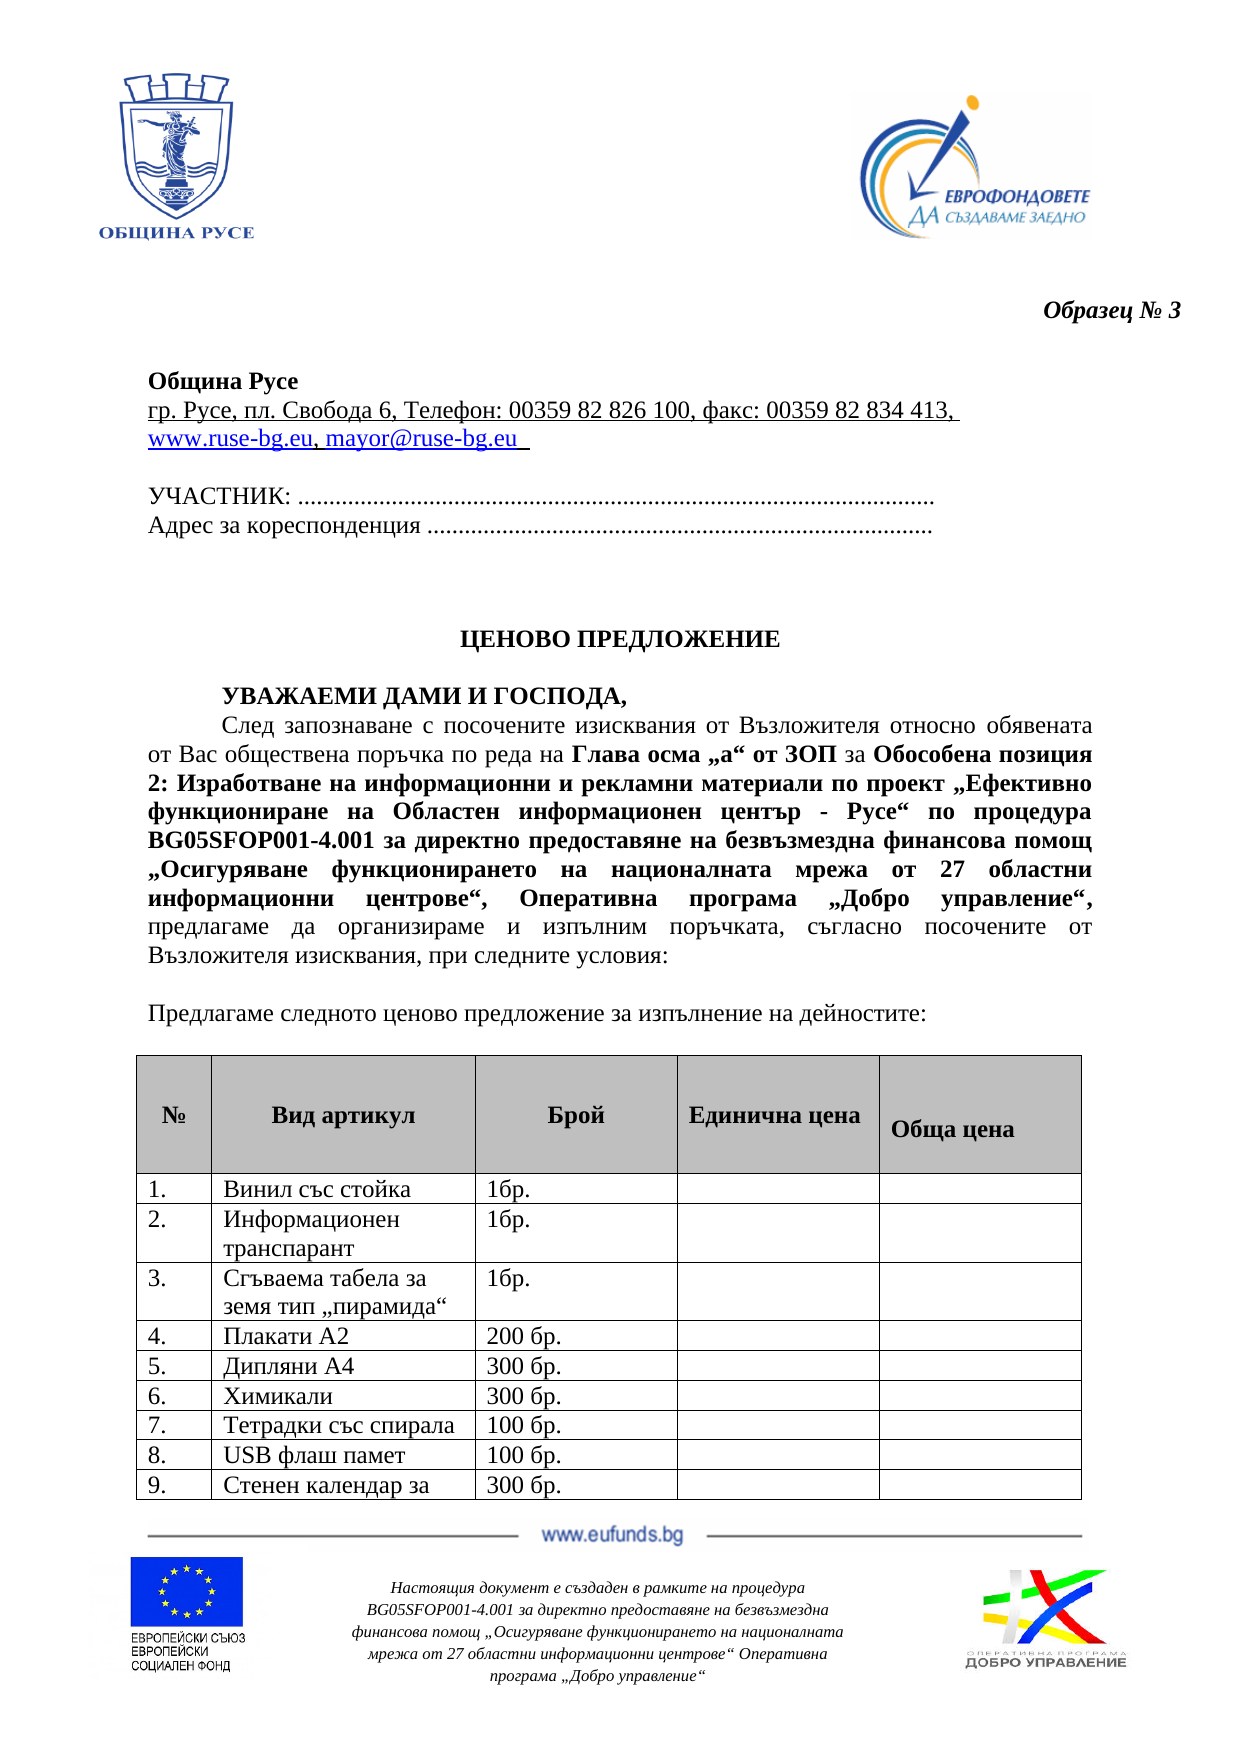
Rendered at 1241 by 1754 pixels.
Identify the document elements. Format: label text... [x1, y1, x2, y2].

table_cell 2. [137, 1204, 211, 1262]
table_cell [678, 1381, 879, 1409]
table_cell USB флаш памет [212, 1440, 475, 1469]
table_cell 5. [137, 1351, 211, 1380]
text гр. Русе, пл. Свобода 6, Телефон: 00359 82 826 100, факс: 00359 82 834 413, [148, 395, 1093, 423]
table_cell 7. [137, 1411, 211, 1439]
table_cell Тетрадки със спирала [212, 1411, 475, 1439]
table_cell Дипляни А4 [212, 1351, 475, 1380]
table_cell [678, 1321, 879, 1350]
text Община Русе [148, 366, 1093, 395]
table_cell [678, 1470, 879, 1499]
table_cell [880, 1263, 1081, 1320]
table_cell [880, 1321, 1081, 1350]
table_cell 200 бр. [476, 1321, 677, 1350]
table_cell Химикали [212, 1381, 475, 1409]
table_cell [678, 1351, 879, 1380]
picture [850, 92, 1093, 241]
table_cell [880, 1411, 1081, 1439]
text Адрес за кореспонденция ................................................................................. [73, 510, 1181, 538]
table_cell 3. [137, 1263, 211, 1320]
table_cell [880, 1440, 1081, 1469]
table_cell 1бр. [476, 1263, 677, 1320]
table_header Обща цена [880, 1056, 1081, 1173]
text www.ruse-bg.eu, mayor@ruse-bg.eu [148, 423, 1093, 452]
table_cell Сгъваема табела за земя тип „пирамида“ [212, 1263, 475, 1320]
table_cell [678, 1174, 879, 1203]
table_cell [880, 1174, 1081, 1203]
table_cell [678, 1411, 879, 1439]
table_cell 6. [137, 1381, 211, 1409]
table_cell Информационен транспарант [212, 1204, 475, 1262]
table_cell [880, 1470, 1081, 1499]
table_header Единична цена [678, 1056, 879, 1173]
text Образец № 3 [811, 295, 1181, 323]
table_header Вид артикул [212, 1056, 475, 1173]
text След запознаване с посочените изисквания от Възложителя относно обявената от Вас обществена поръчка по реда на Глава осма „а“ от ЗОП за Обособена позиция 2: Изработване на информационни и рекламни материали по проект „Ефективно функциониране на Областен информационен център - Русе“ по процедура BG05SFOP001-4.001 за директно предоставяне на безвъзмездна финансова помощ „Осигуряване функционирането на националната мрежа от 27 областни информационни центрове“, Оперативна програма „Добро управление“, предлагаме да организираме и изпълним поръчката, съгласно посочените от Възложителя изисквания, при следните условия: [148, 710, 1093, 969]
table_cell 1. [137, 1174, 211, 1203]
table_cell 300 бр. [476, 1351, 677, 1380]
table_cell 100 бр. [476, 1411, 677, 1439]
table_cell Стенен календар за 2017 г., за 2018 г., 2019 г [212, 1470, 475, 1499]
table_cell [678, 1440, 879, 1469]
table_cell 4. [137, 1321, 211, 1350]
text Предлагаме следното ценово предложение за изпълнение на дейностите: [148, 998, 1093, 1026]
table_cell [880, 1351, 1081, 1380]
table_header Брой [476, 1056, 677, 1173]
table_cell [678, 1204, 879, 1262]
table_cell 300 бр. [476, 1470, 677, 1499]
table_cell 9. [137, 1470, 211, 1499]
table_cell 8. [137, 1440, 211, 1469]
picture [88, 1518, 1152, 1681]
table_cell 300 бр. [476, 1381, 677, 1409]
table_cell Винил със стойка [212, 1174, 475, 1203]
table_cell [880, 1381, 1081, 1409]
table_cell Плакати А2 [212, 1321, 475, 1350]
text ЦЕНОВО ПРЕДЛОЖЕНИЕ [148, 624, 1093, 653]
text УВАЖАЕМИ ДАМИ И ГОСПОДА, [148, 681, 1093, 710]
table_cell [880, 1204, 1081, 1262]
text УЧАСТНИК: ...................................................................................................... [73, 481, 1181, 510]
table_cell 1бр. [476, 1174, 677, 1203]
table_cell [678, 1263, 879, 1320]
picture [98, 73, 254, 241]
table_cell 100 бр. [476, 1440, 677, 1469]
table_cell 1бр. [476, 1204, 677, 1262]
table_header № [137, 1056, 211, 1173]
